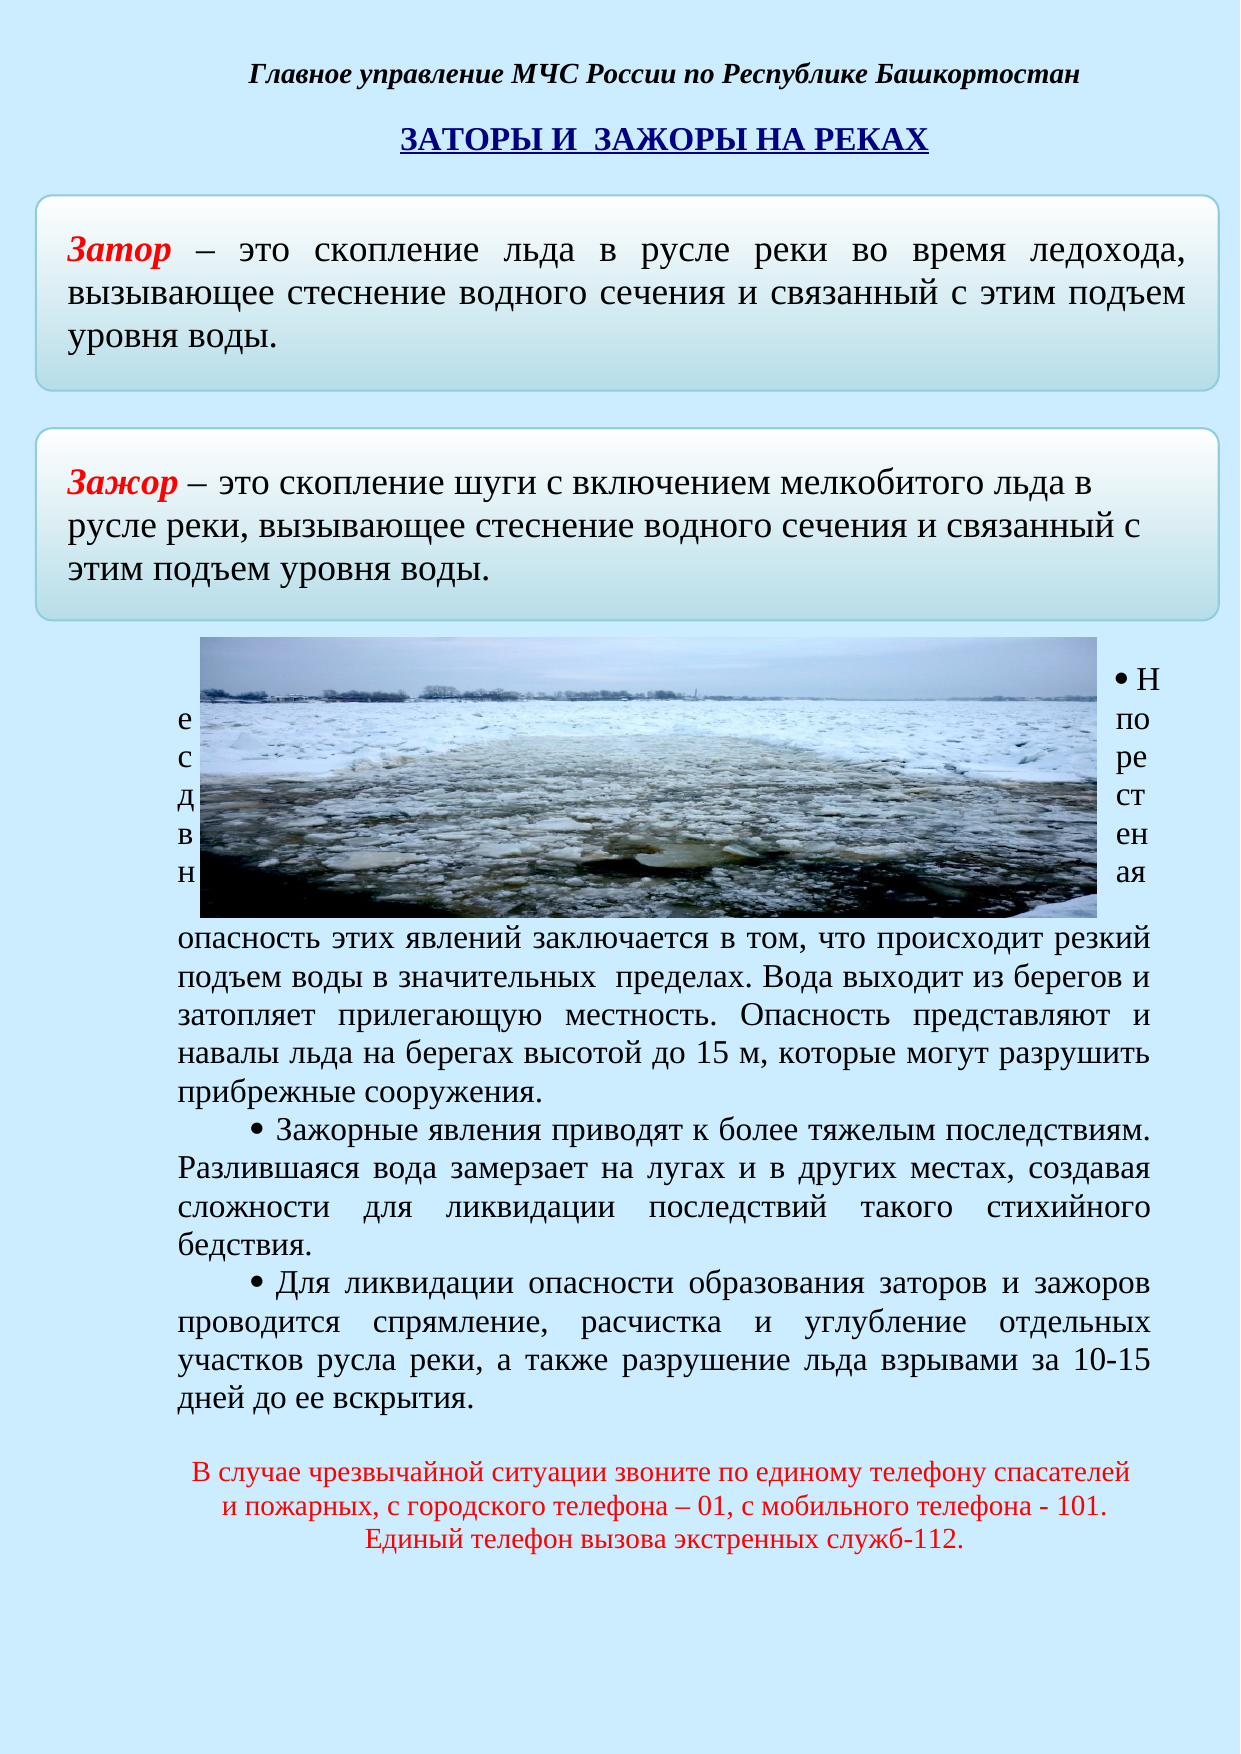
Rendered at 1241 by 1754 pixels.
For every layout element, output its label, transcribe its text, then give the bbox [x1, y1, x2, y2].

text Единый телефон вызова экстренных служб-112. [177, 1521, 1152, 1555]
text ЗАТОРЫ И ЗАЖОРЫ НА РЕКАХ [177, 119, 1152, 157]
text Главное управление МЧС России по Республике Башкортостан [177, 56, 1152, 90]
picture [200, 637, 1097, 918]
text В случае чрезвычайной ситуации звоните по единому телефону спасателей и пожарных, с городского телефона – 01, с мобильного телефона - 101. [177, 1454, 1152, 1521]
list Для ликвидации опасности образования заторов и зажоров проводится спрямление, расчистка и углубление отдельных участков русла реки, а также разрушение льда взрывами за 10-15 дней до ее вскрытия. [177, 1263, 1152, 1416]
list Зажорные явления приводят к более тяжелым последствиям. Разлившаяся вода замерзает на лугах и в других местах, создавая сложности для ликвидации последствий такого стихийного бедствия. [177, 1109, 1152, 1263]
